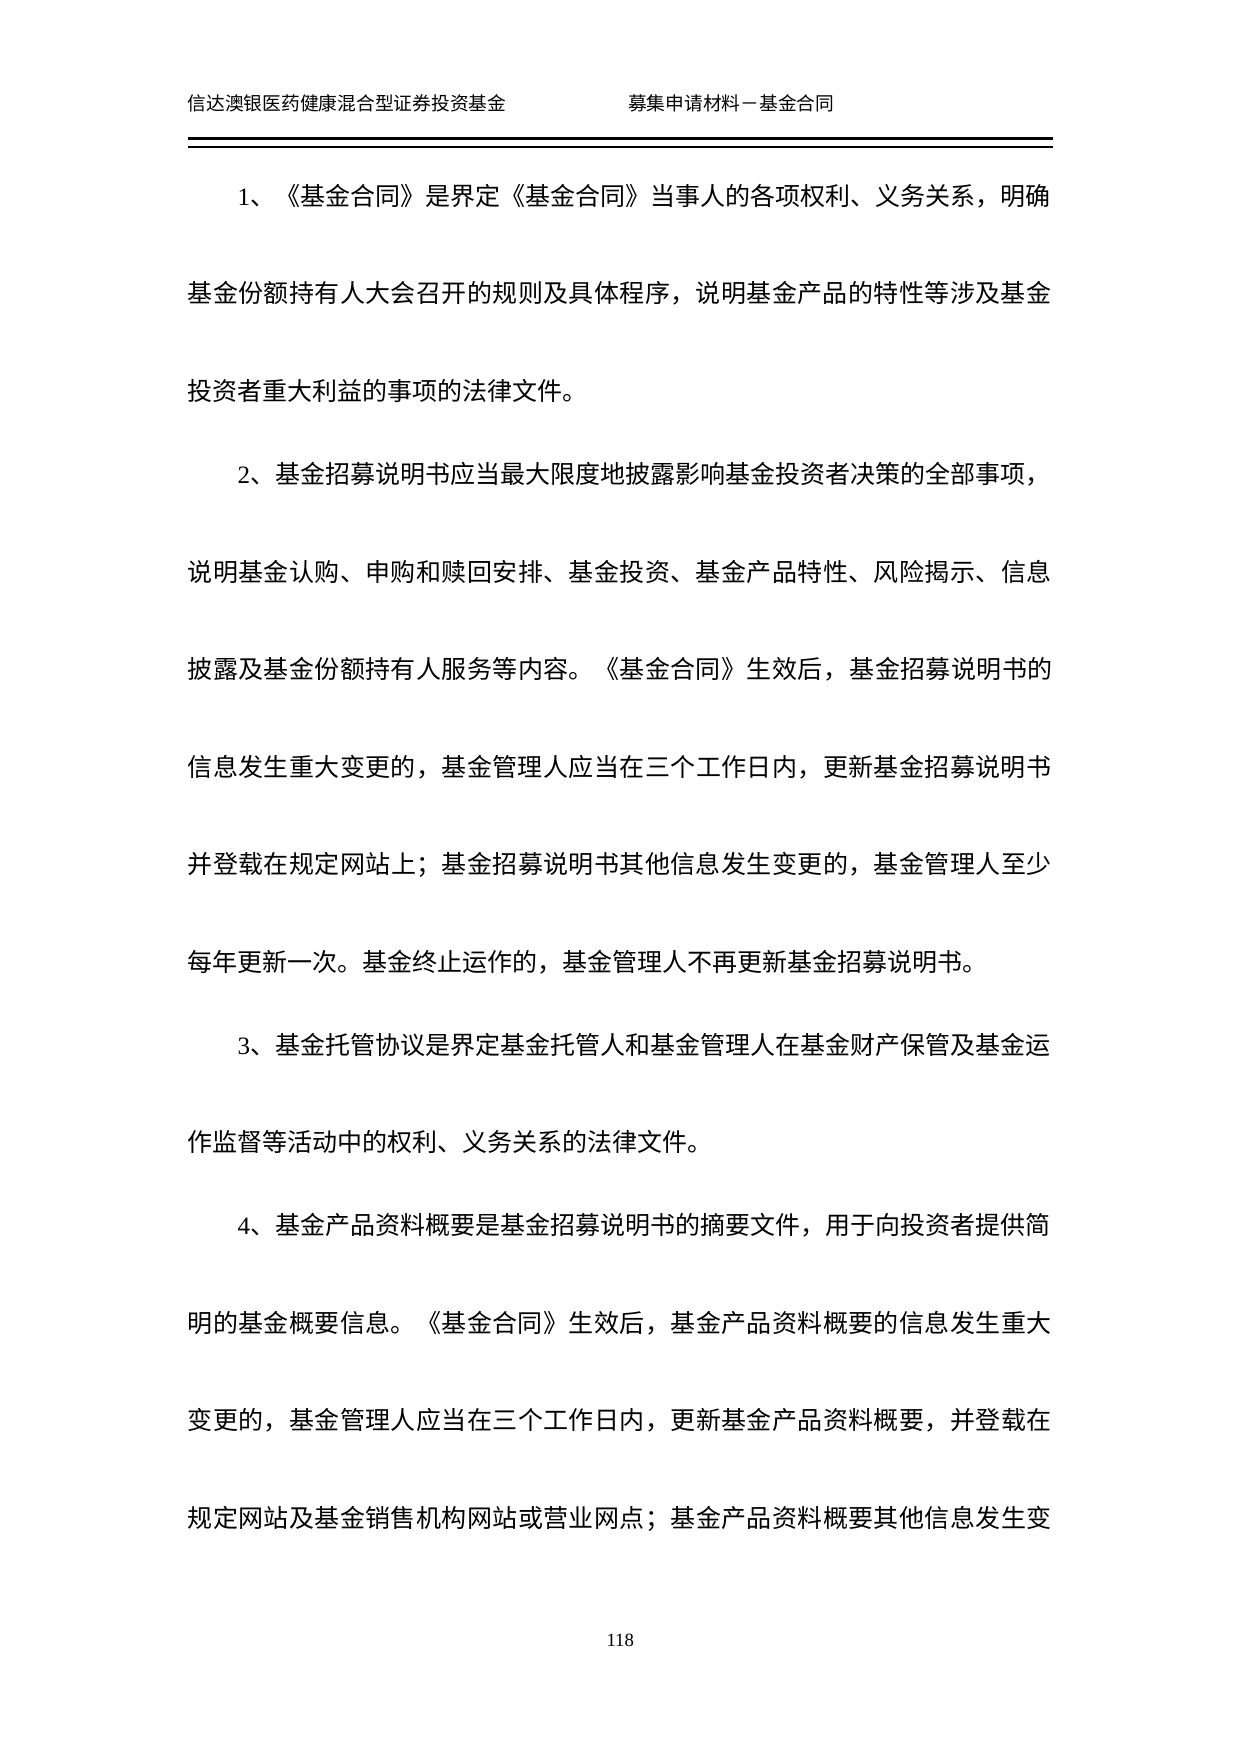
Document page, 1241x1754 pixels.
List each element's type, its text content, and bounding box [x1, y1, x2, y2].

text 2、基金招募说明书应当最大限度地披露影响基金投资者决策的全部事项，说明基金认购、申购和赎回安排、基金投资、基金产品特性、风险揭示、信息披露及基金份额持有人服务等内容。《基金合同》生效后，基金招募说明书的信息发生重大变更的，基金管理人应当在三个工作日内，更新基金招募说明书并登载在规定网站上；基金招募说明书其他信息发生变更的，基金管理人至少每年更新一次。基金终止运作的，基金管理人不再更新基金招募说明书。 [187, 440, 1053, 993]
text 1、《基金合同》是界定《基金合同》当事人的各项权利、义务关系，明确基金份额持有人大会召开的规则及具体程序，说明基金产品的特性等涉及基金投资者重大利益的事项的法律文件。 [187, 162, 1053, 422]
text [187, 1191, 1053, 1549]
text 3、基金托管协议是界定基金托管人和基金管理人在基金财产保管及基金运作监督等活动中的权利、义务关系的法律文件。 [187, 1011, 1053, 1173]
